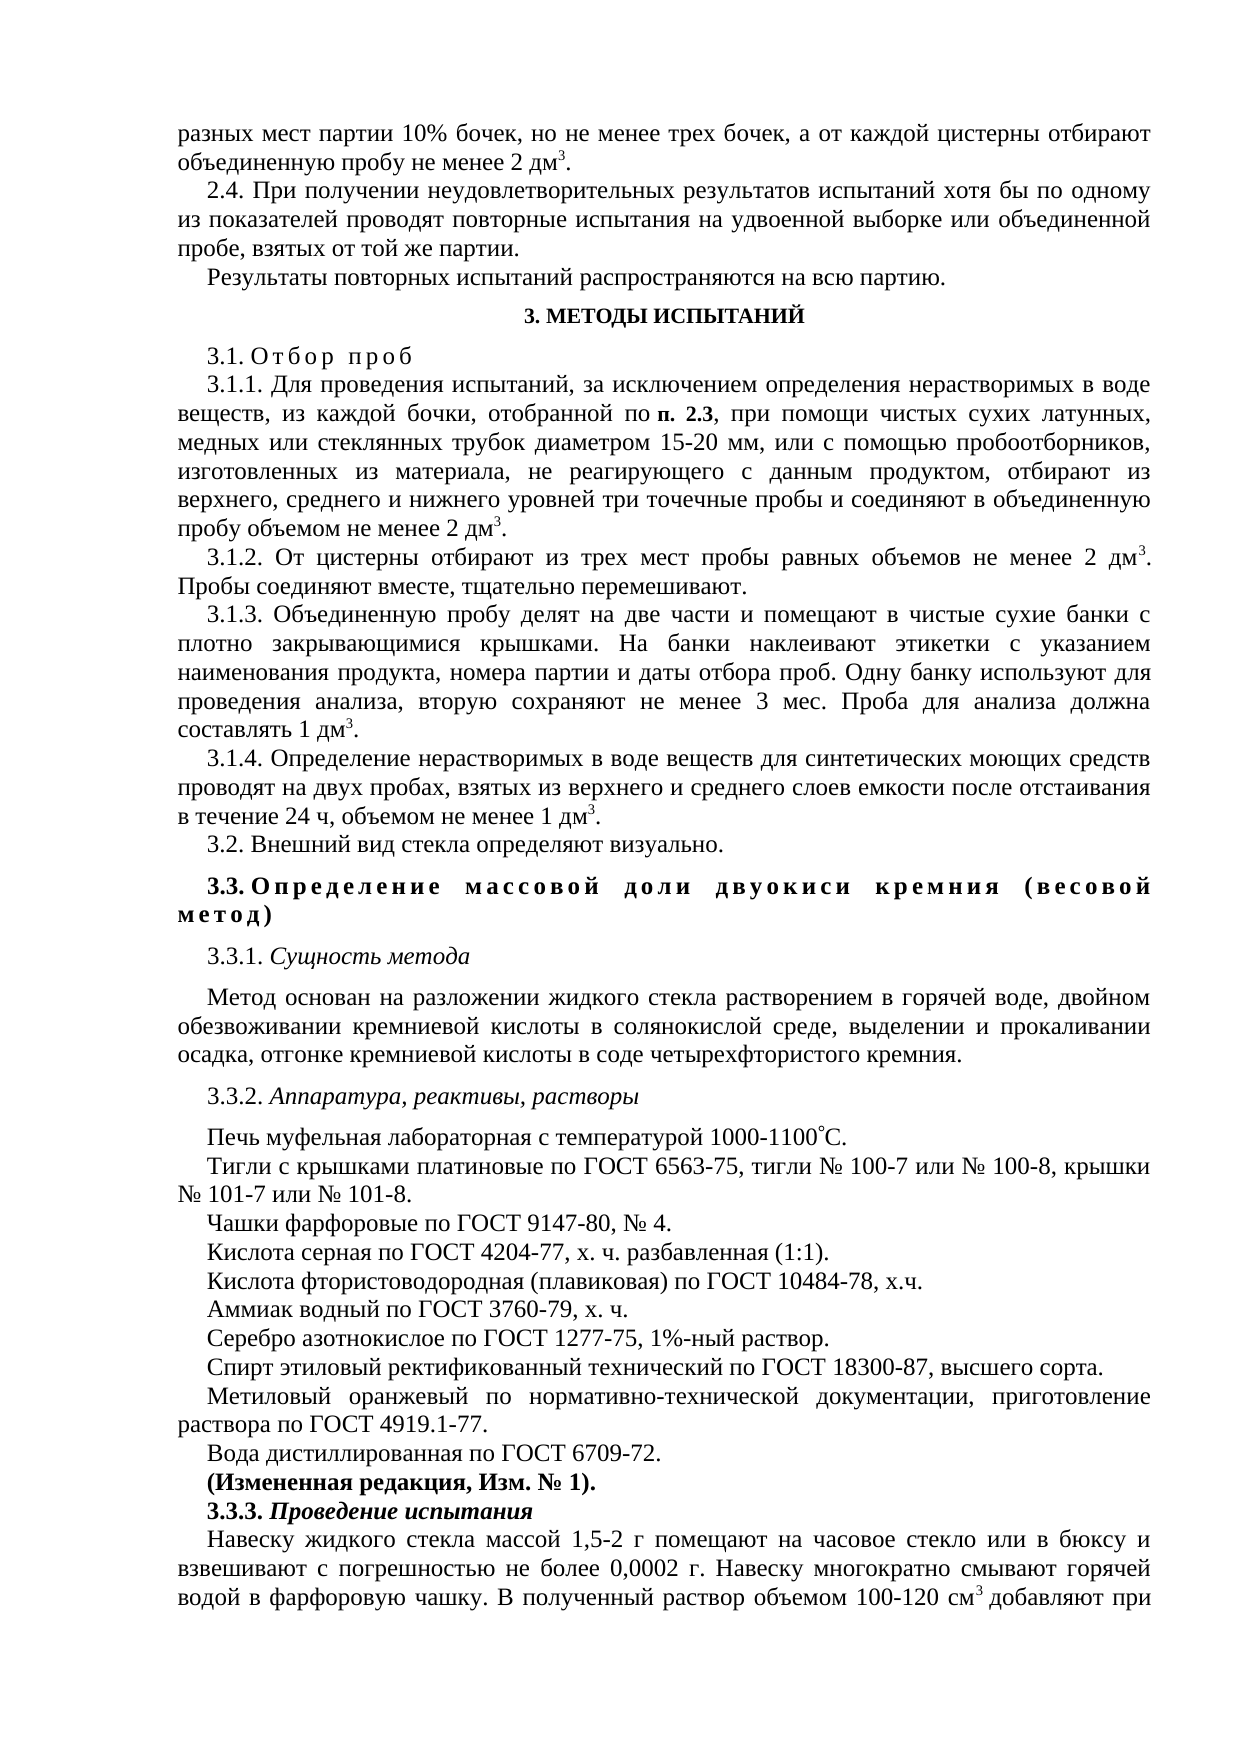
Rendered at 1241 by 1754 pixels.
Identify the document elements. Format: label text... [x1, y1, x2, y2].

text (Измененная редакция, Изм. № 1). [177, 1467, 1152, 1496]
text Серебро азотнокислое по ГОСТ 1277-75, 1%-ный раствор. [177, 1323, 1152, 1352]
text Кислота фтористоводородная (плавиковая) по ГОСТ 10484-78, х.ч. [177, 1266, 1152, 1294]
text Спирт этиловый ректификованный технический по ГОСТ 18300-87, высшего сорта. [177, 1352, 1152, 1381]
text 3.1. Отбор проб [177, 341, 1152, 369]
text Аммиак водный по ГОСТ 3760-79, х. ч. [177, 1294, 1152, 1323]
text 3.2. Внешний вид стекла определяют визуально. [177, 829, 1152, 858]
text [177, 1524, 1152, 1611]
text 2.4. При получении неудовлетворительных результатов испытаний хотя бы по одному из показателей проводят повторные испытания на удвоенной выборке или объединенной пробе, взятых от той же партии. [177, 176, 1152, 262]
text Вода дистиллированная по ГОСТ 6709-72. [177, 1438, 1152, 1467]
text Чашки фарфоровые по ГОСТ 9147-80, № 4. [177, 1208, 1152, 1237]
text 3.3.1. Сущность метода [177, 941, 1152, 969]
text 3.3.2. Аппаратура, реактивы, растворы [177, 1081, 1152, 1109]
text Результаты повторных испытаний распространяются на всю партию. [177, 262, 1152, 291]
text 3.3.3. Проведение испытания [177, 1496, 1152, 1524]
text Тигли с крышками платиновые по ГОСТ 6563-75, тигли № 100-7 или № 100-8, крышки № 101-7 или № 101-8. [177, 1151, 1152, 1208]
text Кислота серная по ГОСТ 4204-77, х. ч. разбавленная (1:1). [177, 1237, 1152, 1266]
text 3.1.4. Определение нерастворимых в воде веществ для синтетических моющих средств проводят на двух пробах, взятых из верхнего и среднего слоев емкости после отстаивания в течение 24 ч, объемом не менее 1 дм3. [177, 743, 1152, 829]
text Метод основан на разложении жидкого стекла растворением в горячей воде, двойном обезвоживании кремниевой кислоты в солянокислой среде, выделении и прокаливании осадка, отгонке кремниевой кислоты в соде четырехфтористого кремния. [177, 982, 1152, 1068]
text Печь муфельная лабораторная с температурой 1000-1100С. [177, 1122, 1152, 1151]
text 3.1.2. От цистерны отбирают из трех мест пробы равных объемов не менее 2 дм3. Пробы соединяют вместе, тщательно перемешивают. [177, 542, 1152, 599]
text 3.3. Определение массовой доли двуокиси кремния (весовой метод) [177, 871, 1152, 928]
text Метиловый оранжевый по нормативно-технической документации, приготовление раствора по ГОСТ 4919.1-77. [177, 1381, 1152, 1438]
text 3. МЕТОДЫ ИСПЫТАНИЙ [177, 303, 1152, 328]
text 3.1.3. Объединенную пробу делят на две части и помещают в чистые сухие банки с плотно закрывающимися крышками. На банки наклеивают этикетки с указанием наименования продукта, номера партии и даты отбора проб. Одну банку используют для проведения анализа, вторую сохраняют не менее 3 мес. Проба для анализа должна составлять 1 дм3. [177, 599, 1152, 743]
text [177, 118, 1152, 176]
text 3.1.1. Для проведения испытаний, за исключением определения нерастворимых в воде веществ, из каждой бочки, отобранной по п. 2.3, при помощи чистых сухих латунных, медных или стеклянных трубок диаметром 15-20 мм, или с помощью пробоотборников, изготовленных из материала, не реагирующего с данным продуктом, отбирают из верхнего, среднего и нижнего уровней три точечные пробы и соединяют в объединенную пробу объемом не менее 2 дм3. [177, 369, 1152, 542]
